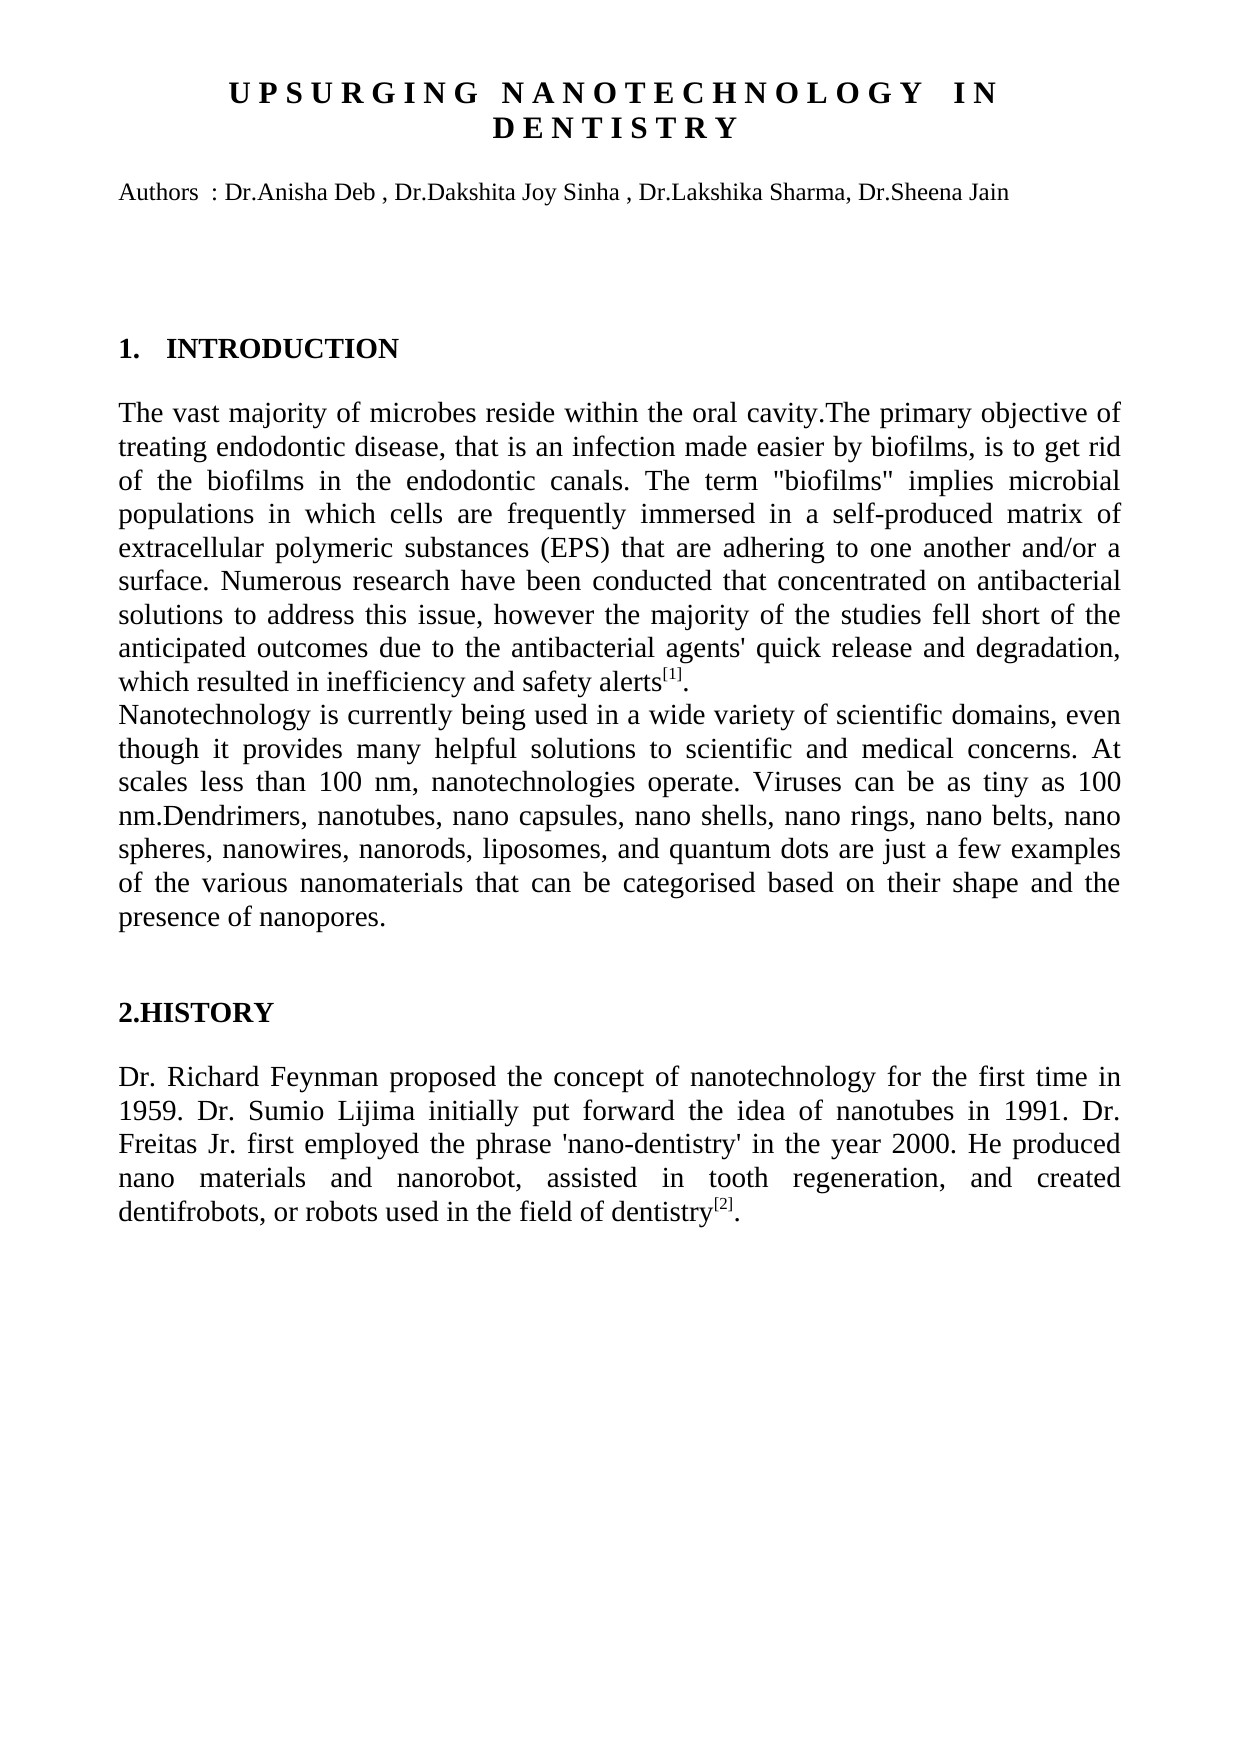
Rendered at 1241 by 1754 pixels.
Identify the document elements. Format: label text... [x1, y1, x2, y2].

text Authors : Dr.Anisha Deb , Dr.Dakshita Joy Sinha , Dr.Lakshika Sharma, Dr.Sheena Jain [118, 177, 1122, 206]
text 2.HISTORY [118, 995, 1122, 1028]
text Dr. Richard Feynman proposed the concept of nanotechnology for the first time in 1959. Dr. Sumio Lijima initially put forward the idea of nanotubes in 1991. Dr. Freitas Jr. first employed the phrase 'nano-dentistry' in the year 2000. He produced nano materials and nanorobot, assisted in tooth regeneration, and created dentifrobots, or robots used in the field of dentistry[2]. [118, 1059, 1122, 1227]
text The vast majority of microbes reside within the oral cavity.The primary objective of treating endodontic disease, that is an infection made easier by biofilms, is to get rid of the biofilms in the endodontic canals. The term "biofilms" implies microbial populations in which cells are frequently immersed in a self-produced matrix of extracellular polymeric substances (EPS) that are adhering to one another and/or a surface. Numerous research have been conducted that concentrated on antibacterial solutions to address this issue, however the majority of the studies fell short of the anticipated outcomes due to the antibacterial agents' quick release and degradation, which resulted in inefficiency and safety alerts[1]. [118, 396, 1122, 697]
text Nanotechnology is currently being used in a wide variety of scientific domains, even though it provides many helpful solutions to scientific and medical concerns. At scales less than 100 nm, nanotechnologies operate. Viruses can be as tiny as 100 nm.Dendrimers, nanotubes, nano capsules, nano shells, nano rings, nano belts, nano spheres, nanowires, nanorods, liposomes, and quantum dots are just a few examples of the various nanomaterials that can be categorised based on their shape and the presence of nanopores. [118, 697, 1122, 932]
list INTRODUCTION [118, 331, 1122, 364]
